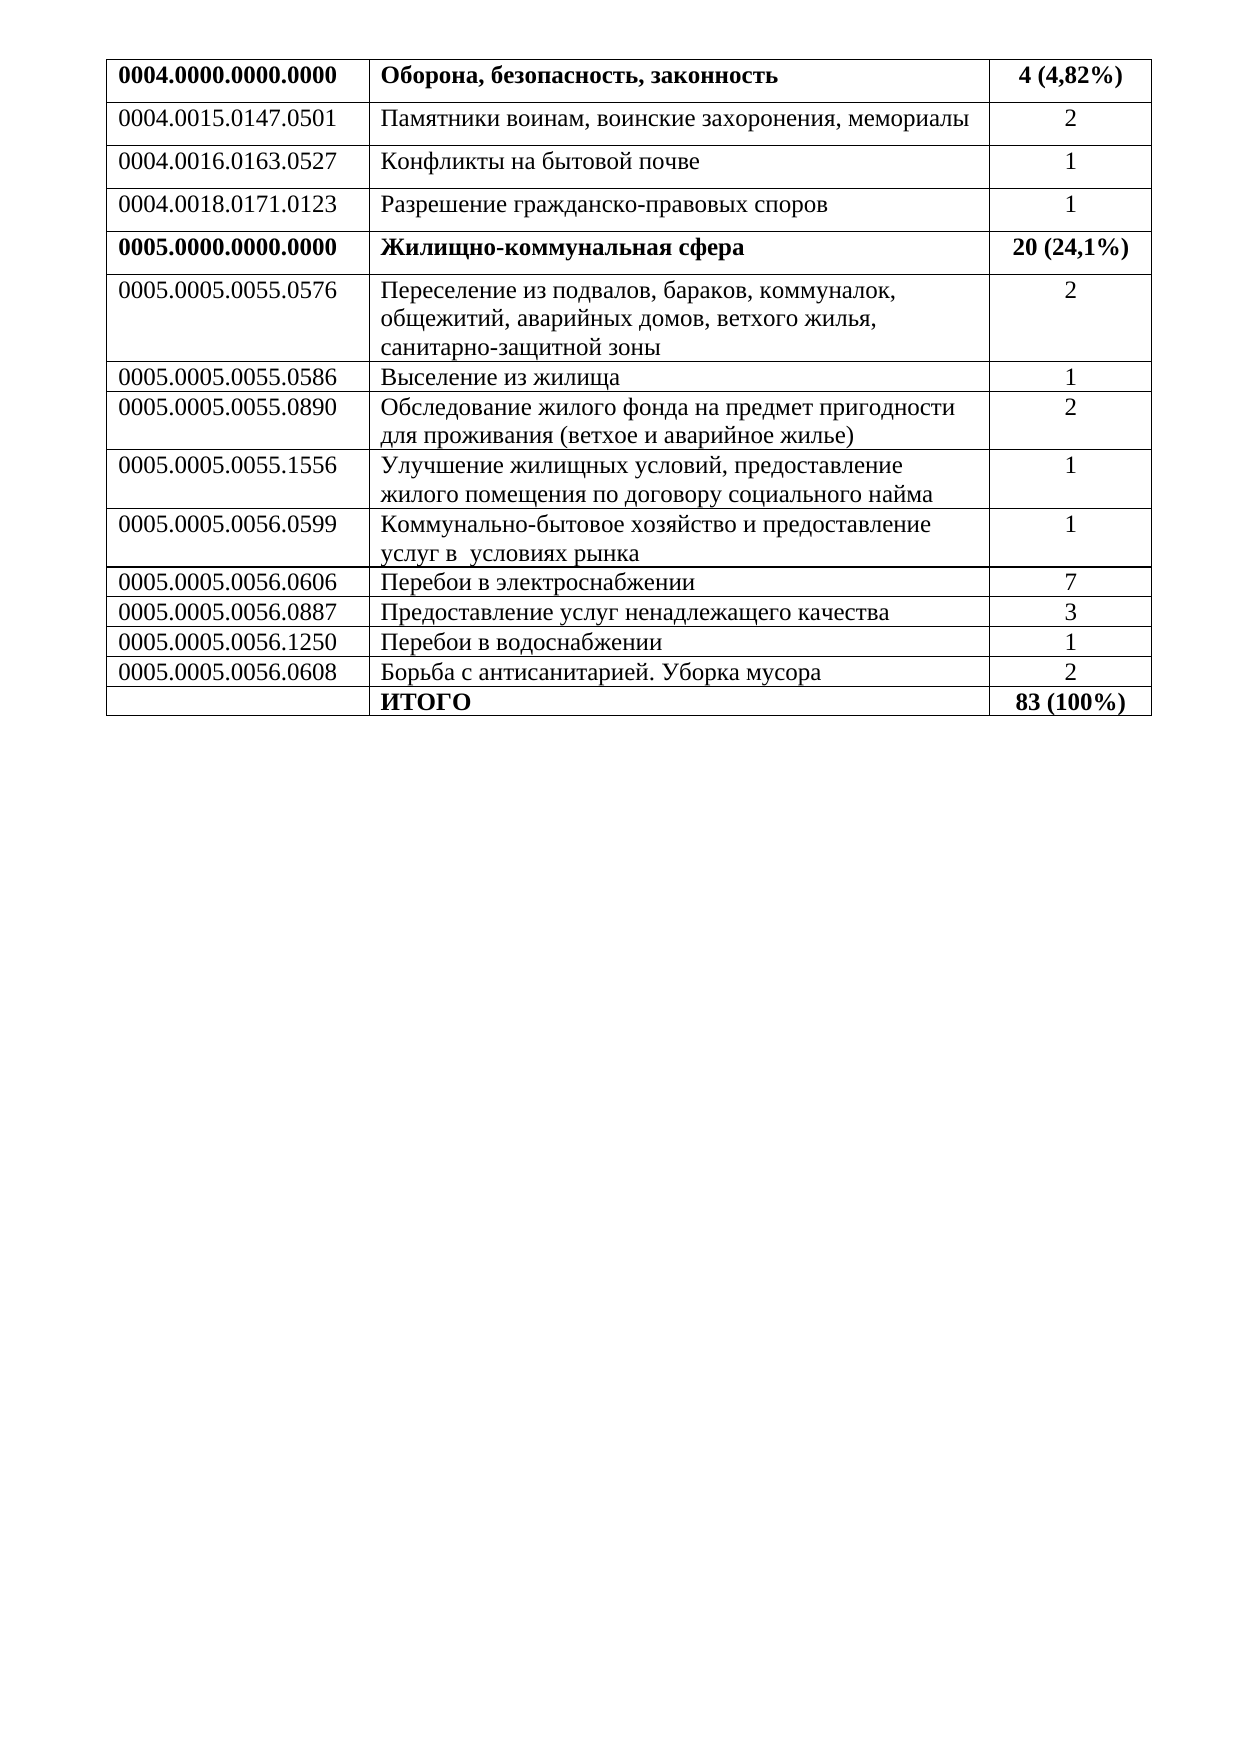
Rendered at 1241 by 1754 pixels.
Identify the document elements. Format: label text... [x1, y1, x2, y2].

table_cell Улучшение жилищных условий, предоставление жилого помещения по договору социального найма [370, 450, 989, 508]
table_cell Обследование жилого фонда на предмет пригодности для проживания (ветхое и аварийное жилье) [370, 392, 989, 449]
table_cell 4 (4,82%) [990, 60, 1151, 102]
table_cell Перебои в электроснабжении [370, 568, 989, 596]
table_cell 0004.0016.0163.0527 [107, 146, 369, 188]
table_cell 1 [990, 189, 1151, 231]
table_cell 0005.0000.0000.0000 [107, 232, 369, 274]
table_cell Предоставление услуг ненадлежащего качества [370, 597, 989, 626]
table_cell 1 [990, 362, 1151, 391]
table_cell Борьба с антисанитарией. Уборка мусора [370, 657, 989, 686]
table_cell 0005.0005.0055.0586 [107, 362, 369, 391]
table_cell 1 [990, 627, 1151, 656]
table_cell 2 [990, 392, 1151, 449]
table_cell 2 [990, 275, 1151, 361]
table_cell Перебои в водоснабжении [370, 627, 989, 656]
table_cell Коммунально-бытовое хозяйство и предоставление услуг в условиях рынка [370, 509, 989, 566]
table_cell 0005.0005.0056.0608 [107, 657, 369, 686]
table_cell Конфликты на бытовой почве [370, 146, 989, 188]
table_cell 20 (24,1%) [990, 232, 1151, 274]
table_cell 0004.0000.0000.0000 [107, 60, 369, 102]
table_cell Выселение из жилища [370, 362, 989, 391]
table_cell 0005.0005.0055.1556 [107, 450, 369, 508]
table_cell 0005.0005.0055.0576 [107, 275, 369, 361]
table_cell 1 [990, 450, 1151, 508]
table_cell 2 [990, 657, 1151, 686]
table_cell Жилищно-коммунальная сфера [370, 232, 989, 274]
table_cell 0005.0005.0055.0890 [107, 392, 369, 449]
table_cell ИТОГО [370, 687, 989, 715]
table_cell 83 (100%) [990, 687, 1151, 715]
table_cell 0004.0015.0147.0501 [107, 103, 369, 145]
table_cell 0005.0005.0056.0599 [107, 509, 369, 566]
table_cell [107, 687, 369, 715]
table_cell Памятники воинам, воинские захоронения, мемориалы [370, 103, 989, 145]
table_cell 1 [990, 146, 1151, 188]
table_cell 3 [990, 597, 1151, 626]
table_cell 0005.0005.0056.0887 [107, 597, 369, 626]
table_cell Разрешение гражданско-правовых споров [370, 189, 989, 231]
table_cell 2 [990, 103, 1151, 145]
table_cell 7 [990, 568, 1151, 596]
table_cell 1 [990, 509, 1151, 566]
table_cell 0004.0018.0171.0123 [107, 189, 369, 231]
table_cell 0005.0005.0056.0606 [107, 568, 369, 596]
table_cell Переселение из подвалов, бараков, коммуналок, общежитий, аварийных домов, ветхого жилья, санитарно-защитной зоны [370, 275, 989, 361]
table_cell 0005.0005.0056.1250 [107, 627, 369, 656]
table_cell Оборона, безопасность, законность [370, 60, 989, 102]
